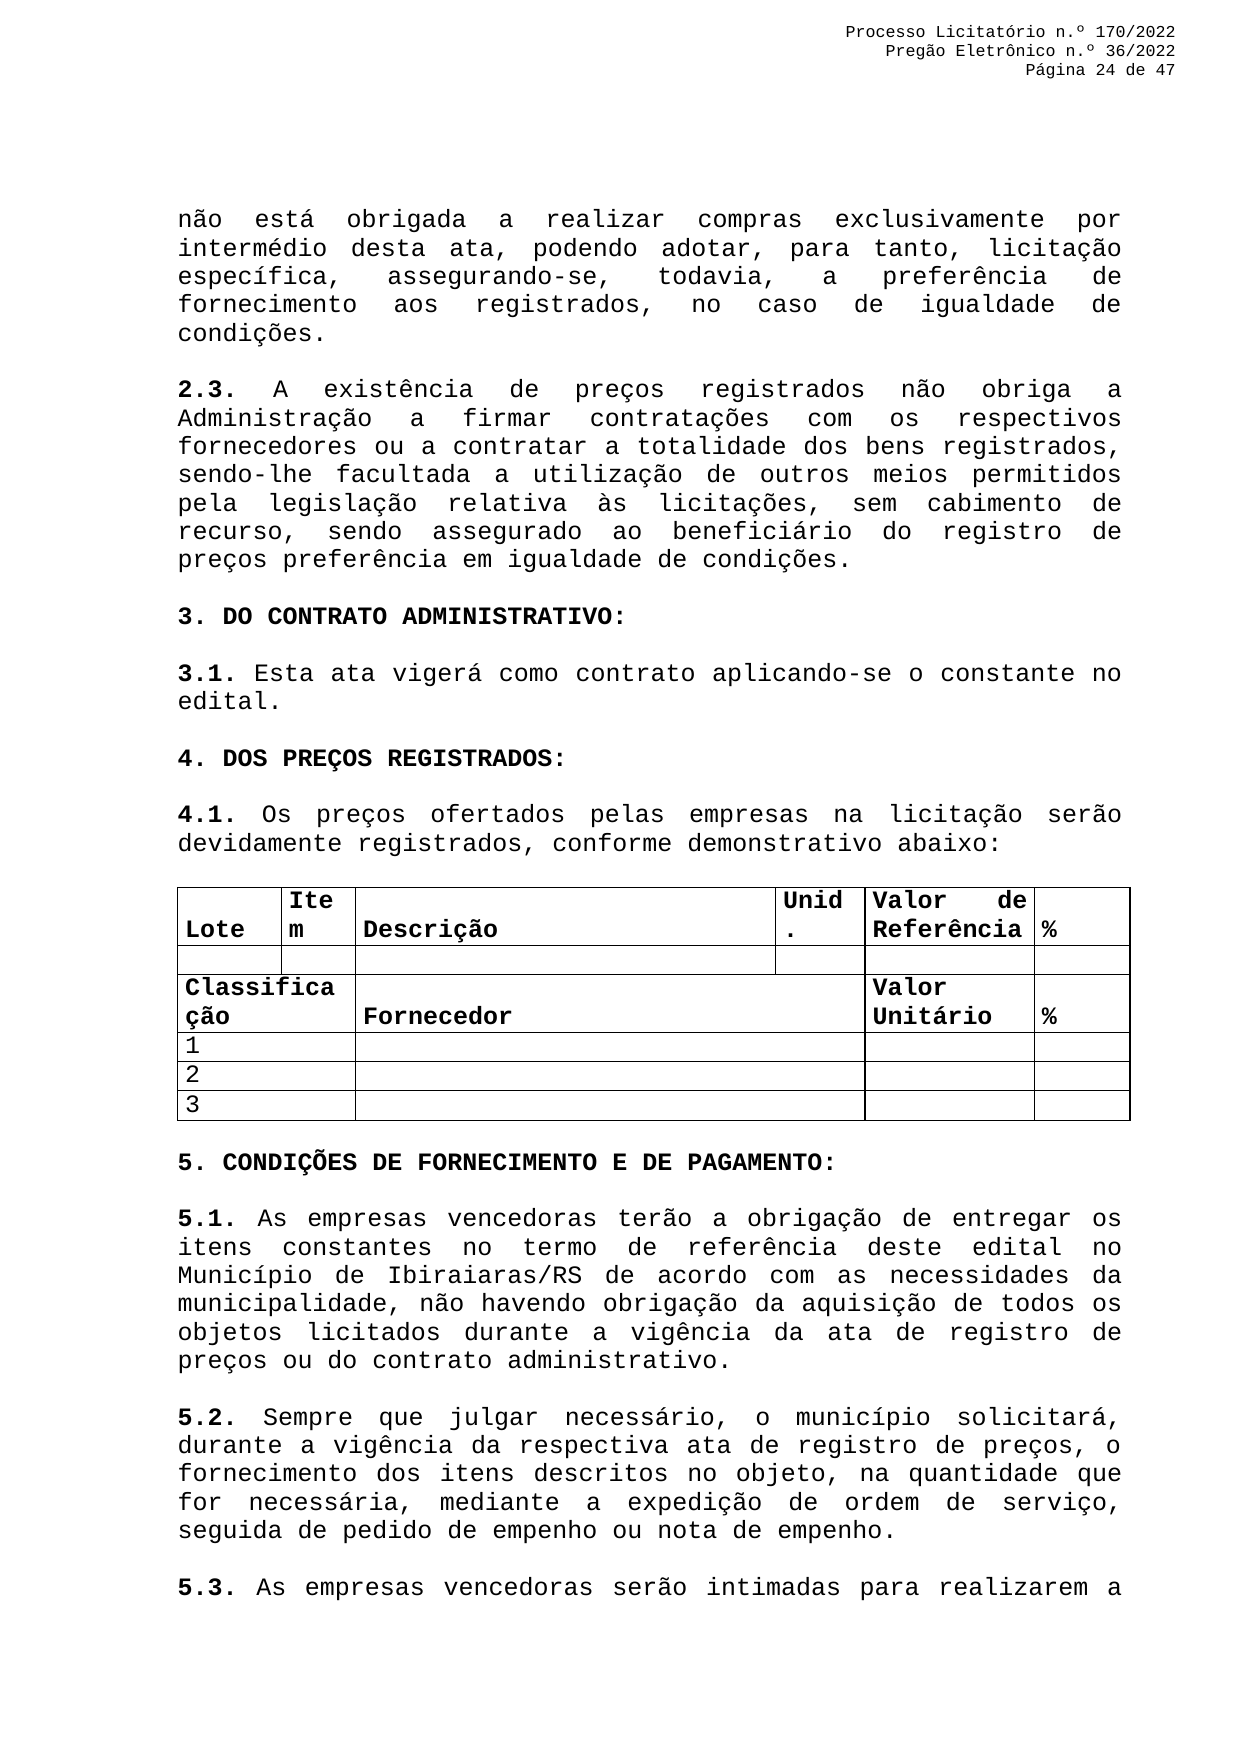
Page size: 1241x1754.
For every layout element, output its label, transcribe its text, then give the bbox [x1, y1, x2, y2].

table_cell 1 [178, 1033, 355, 1061]
table_header Item [282, 888, 355, 944]
table_cell Classificação [178, 975, 355, 1032]
table_header Lote [178, 888, 281, 944]
text 4.1. Os preços ofertados pelas empresas na licitação serão devidamente registrados, conforme demonstrativo abaixo: [177, 802, 1122, 858]
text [177, 207, 1122, 348]
table_cell [178, 946, 281, 974]
text 3.1. Esta ata vigerá como contrato aplicando-se o constante no edital. [177, 660, 1122, 717]
text 5. CONDIÇÕES DE FORNECIMENTO E DE PAGAMENTO: [177, 1149, 1122, 1177]
table_cell [1035, 946, 1129, 974]
table_cell [866, 1062, 1034, 1090]
table_cell [1035, 1062, 1129, 1090]
table_cell 3 [178, 1091, 355, 1120]
table_cell [282, 946, 355, 974]
table_cell [356, 946, 775, 974]
table_header % [1035, 888, 1129, 944]
table_cell [356, 1033, 864, 1061]
text 3. DO CONTRATO ADMINISTRATIVO: [177, 603, 1122, 632]
text 4. DOS PREÇOS REGISTRADOS: [177, 745, 1122, 773]
text 5.2. Sempre que julgar necessário, o município solicitará, durante a vigência da respectiva ata de registro de preços, o fornecimento dos itens descritos no objeto, na quantidade que for necessária, mediante a expedição de ordem de serviço, seguida de pedido de empenho ou nota de empenho. [177, 1404, 1122, 1546]
table_cell % [1035, 975, 1129, 1032]
table_cell [866, 946, 1034, 974]
table_cell [1035, 1033, 1129, 1061]
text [177, 1574, 1122, 1602]
table_cell 2 [178, 1062, 355, 1090]
table_cell [356, 1062, 864, 1090]
table_header Unid. [776, 888, 864, 944]
table_cell [866, 1091, 1034, 1120]
table_cell [776, 946, 864, 974]
table_cell Valor Unitário [866, 975, 1034, 1032]
table_cell [356, 1091, 864, 1120]
table_cell [1035, 1091, 1129, 1120]
table_header Descrição [356, 888, 775, 944]
table_cell Fornecedor [356, 975, 864, 1032]
text 5.1. As empresas vencedoras terão a obrigação de entregar os itens constantes no termo de referência deste edital no Município de Ibiraiaras/RS de acordo com as necessidades da municipalidade, não havendo obrigação da aquisição de todos os objetos licitados durante a vigência da ata de registro de preços ou do contrato administrativo. [177, 1206, 1122, 1376]
table_cell [866, 1033, 1034, 1061]
text 2.3. A existência de preços registrados não obriga a Administração a firmar contratações com os respectivos fornecedores ou a contratar a totalidade dos bens registrados, sendo-lhe facultada a utilização de outros meios permitidos pela legislação relativa às licitações, sem cabimento de recurso, sendo assegurado ao beneficiário do registro de preços preferência em igualdade de condições. [177, 377, 1122, 575]
table_header Valor de Referência [866, 888, 1034, 944]
